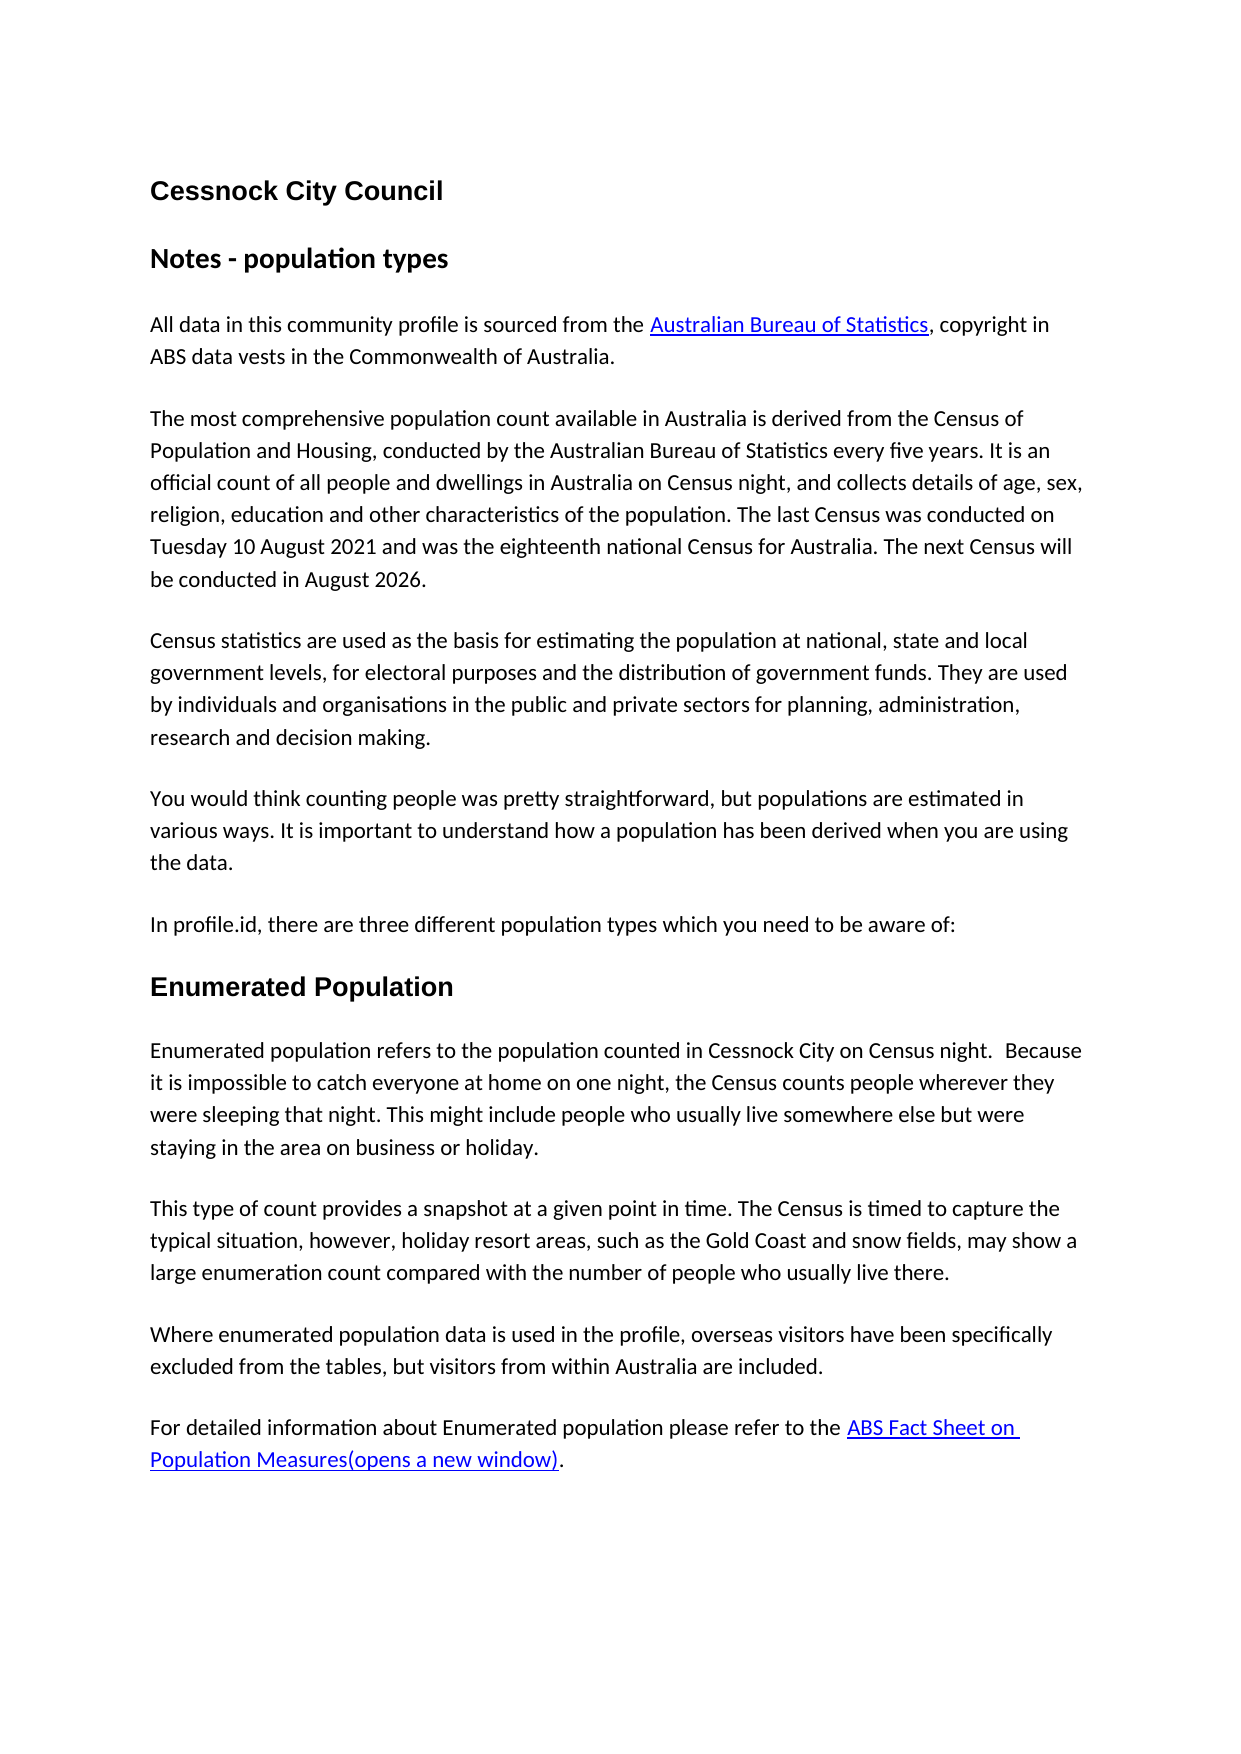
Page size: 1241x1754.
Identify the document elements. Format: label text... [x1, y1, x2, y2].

text Enumerated population refers to the population counted in Cessnock City on Census night. Because it is impossible to catch everyone at home on one night, the Census counts people wherever they were sleeping that night. This might include people who usually live somewhere else but were staying in the area on business or holiday. [150, 1036, 1090, 1161]
text You would think counting people was pretty straightforward, but populations are estimated in various ways. It is important to understand how a population has been derived when you are using the data. [150, 784, 1090, 876]
subtitle Notes - population types [150, 240, 1090, 276]
text Where enumerated population data is used in the profile, overseas visitors have been specifically excluded from the tables, but visitors from within Australia are included. [150, 1320, 1090, 1380]
text All data in this community profile is sourced from the Australian Bureau of Statistics, copyright in ABS data vests in the Commonwealth of Australia. [150, 310, 1090, 370]
subtitle Enumerated Population [150, 971, 1090, 1002]
text This type of count provides a snapshot at a given point in time. The Census is timed to capture the typical situation, however, holiday resort areas, such as the Gold Coast and snow fields, may show a large enumeration count compared with the number of people who usually live there. [150, 1194, 1090, 1286]
text The most comprehensive population count available in Australia is derived from the Census of Population and Housing, conducted by the Australian Bureau of Statistics every five years. It is an official count of all people and dwellings in Australia on Census night, and collects details of age, sex, religion, education and other characteristics of the population. The last Census was conducted on Tuesday 10 August 2021 and was the eighteenth national Census for Australia. The next Census will be conducted in August 2026. [150, 404, 1090, 593]
text In profile.id, there are three different population types which you need to be aware of: [150, 910, 1090, 938]
text For detailed information about Enumerated population please refer to the ABS Fact Sheet on Population Measures(opens a new window). [150, 1413, 1090, 1473]
text Census statistics are used as the basis for estimating the population at national, state and local government levels, for electoral purposes and the distribution of government funds. They are used by individuals and organisations in the public and private sectors for planning, administration, research and decision making. [150, 626, 1090, 751]
subtitle Cessnock City Council [150, 175, 1090, 206]
